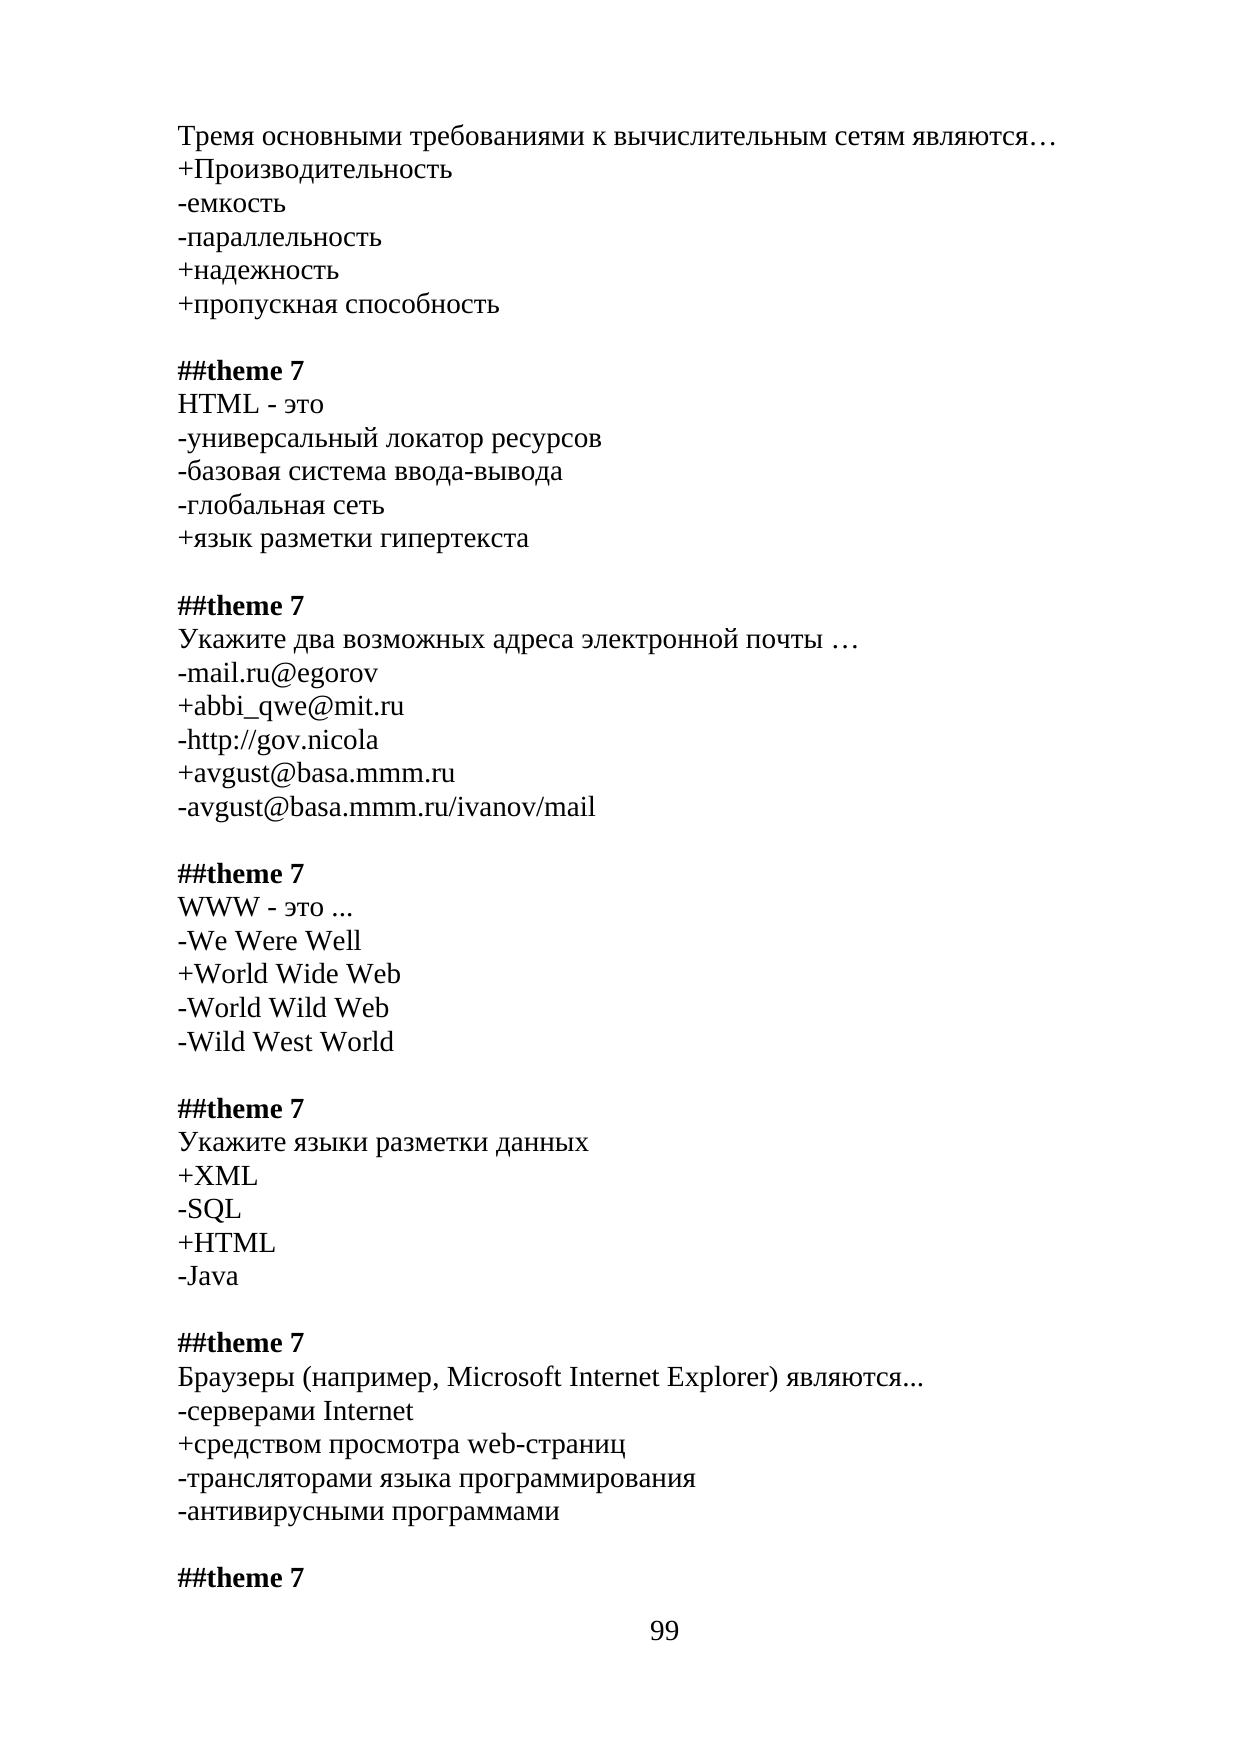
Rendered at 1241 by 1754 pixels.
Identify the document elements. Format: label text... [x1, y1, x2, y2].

text -базовая система ввода-вывода [177, 453, 1152, 487]
text -емкость [177, 185, 1152, 219]
text Тремя основными требованиями к вычислительным сетям являются… [177, 118, 1152, 152]
text ##theme 7 [177, 1091, 1152, 1124]
text +язык разметки гипертекста [177, 521, 1152, 554]
text -World Wild Web [177, 990, 1152, 1024]
text ##theme 7 [177, 588, 1152, 621]
text +XML [177, 1158, 1152, 1191]
text +World Wide Web [177, 957, 1152, 990]
text ##theme 7 [177, 856, 1152, 889]
text -SQL [177, 1191, 1152, 1225]
text ##theme 7 [177, 1326, 1152, 1359]
text -универсальный локатор ресурсов [177, 420, 1152, 453]
text Браузеры (например, Microsoft Internet Explorer) являются... [177, 1359, 1152, 1393]
text +надежность [177, 252, 1152, 286]
text +HTML [177, 1225, 1152, 1258]
text -параллельность [177, 219, 1152, 252]
text -серверами Internet [177, 1393, 1152, 1426]
text WWW - это ... [177, 889, 1152, 923]
text Укажите два возможных адреса электронной почты … [177, 621, 1152, 655]
text ##theme 7 [177, 1560, 1152, 1594]
text -трансляторами языка программирования [177, 1460, 1152, 1493]
text -антивирусными программами [177, 1493, 1152, 1527]
text -глобальная сеть [177, 487, 1152, 521]
text ##theme 7 [177, 353, 1152, 386]
text +avgust@basa.mmm.ru [177, 755, 1152, 789]
text -Java [177, 1258, 1152, 1292]
text Укажите языки разметки данных [177, 1124, 1152, 1158]
text +abbi_qwe@mit.ru [177, 688, 1152, 722]
text -We Were Well [177, 923, 1152, 957]
text HTML - это [177, 386, 1152, 420]
text -Wild West World [177, 1024, 1152, 1057]
text -http://gov.nicola [177, 722, 1152, 755]
text +средством просмотра web-страниц [177, 1426, 1152, 1460]
text +Производительность [177, 152, 1152, 185]
text -mail.ru@egorov [177, 655, 1152, 688]
text +пропускная способность [177, 286, 1152, 319]
text -avgust@basa.mmm.ru/ivanov/mail [177, 789, 1152, 822]
